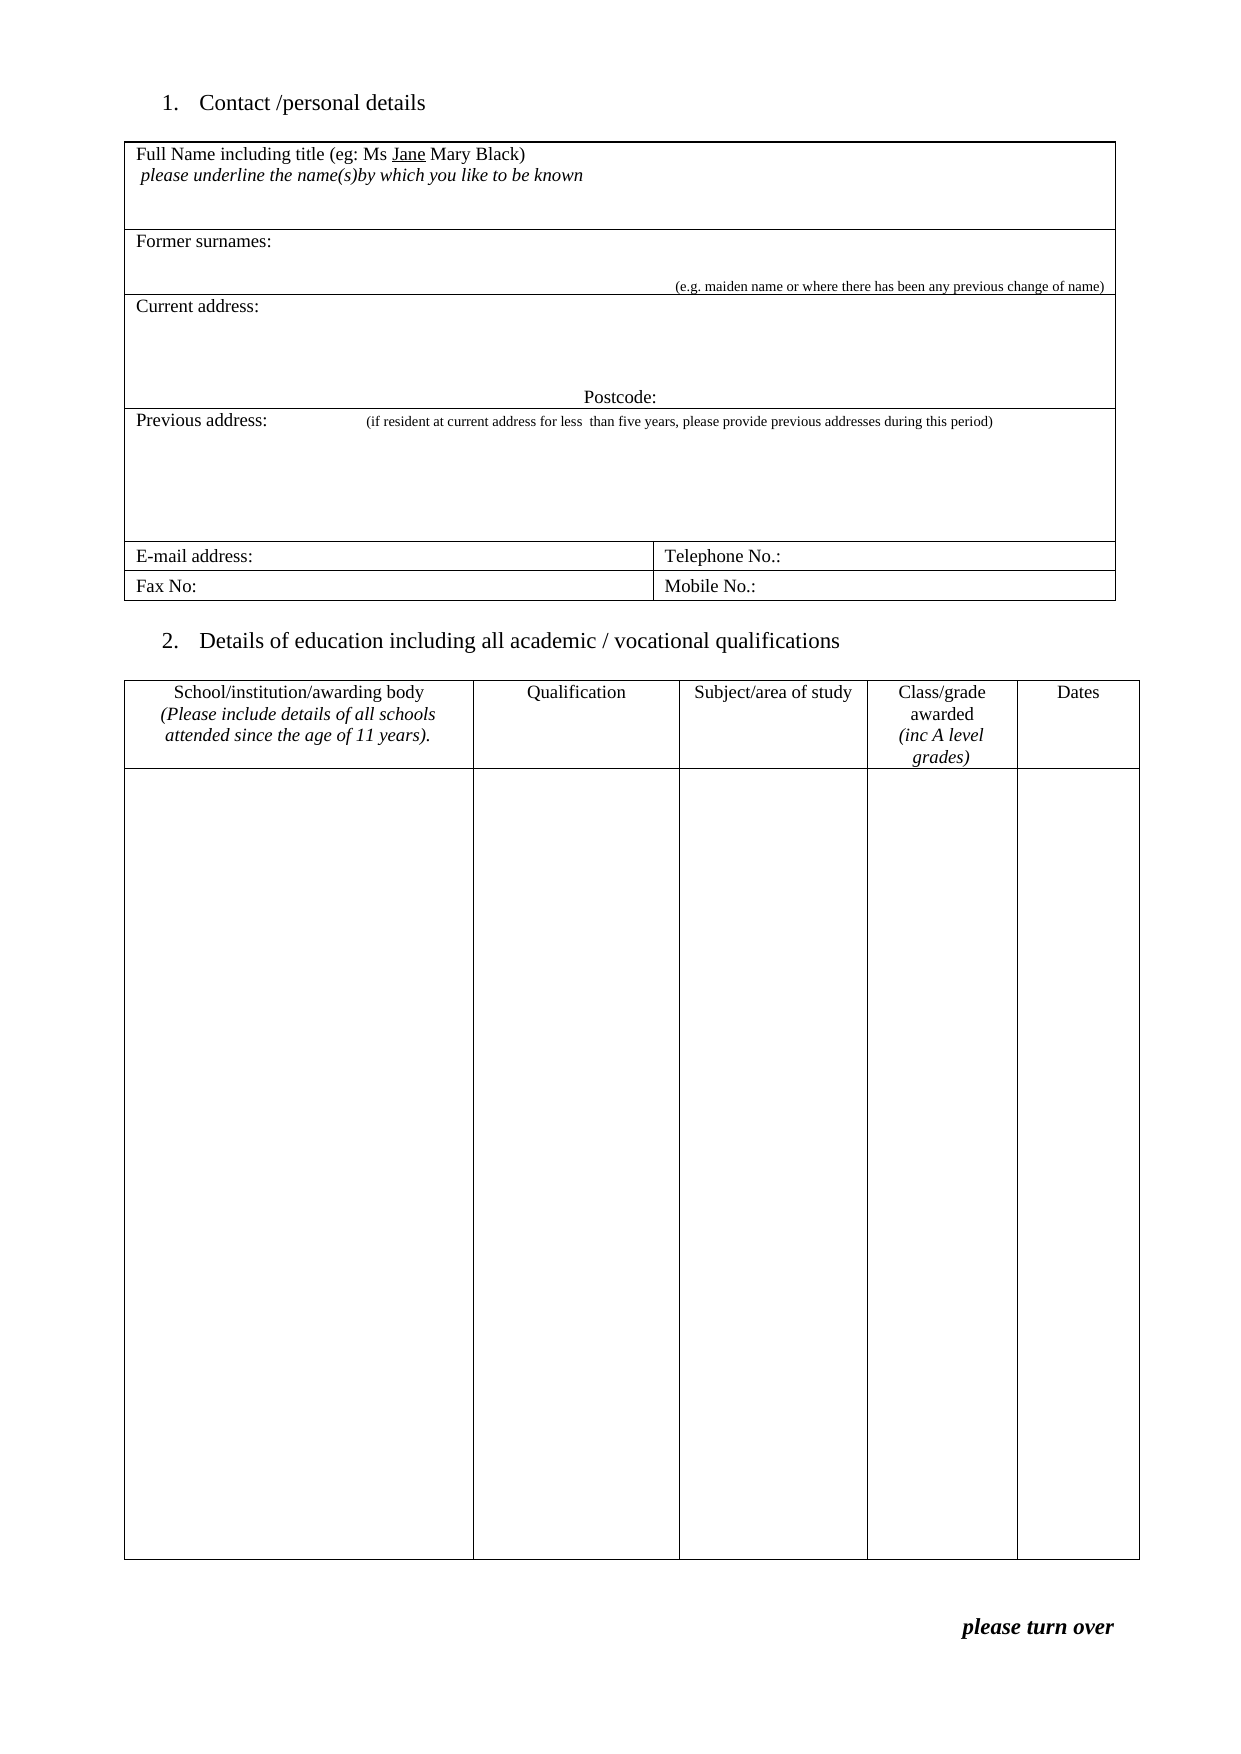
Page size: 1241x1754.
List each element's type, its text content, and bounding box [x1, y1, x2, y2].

table_cell Former surnames: (e.g. maiden name or where there has been any previous change of name) [125, 230, 1115, 294]
table_cell E-mail address: [125, 542, 653, 570]
list Details of education including all academic / vocational qualifications [162, 627, 1116, 654]
table_cell Current address: Postcode: [125, 295, 1115, 408]
table_cell [1018, 769, 1139, 1559]
table_cell [125, 769, 473, 1559]
table_header Dates [1018, 681, 1139, 767]
list Contact /personal details [162, 89, 1116, 115]
table_header School/institution/awarding body (Please include details of all schools attended since the age of 11 years). [125, 681, 473, 767]
table_cell [680, 769, 867, 1559]
table_header Full Name including title (eg: Ms Jane Mary Black) please underline the name(s)by which you like to be known [125, 143, 1115, 229]
table_header Qualification [474, 681, 679, 767]
table_cell Previous address: (if resident at current address for less than five years, please provide previous addresses during this period) [125, 409, 1115, 541]
table_cell [474, 769, 679, 1559]
table_header Class/grade awarded (inc A level grades) [868, 681, 1017, 767]
table_cell Telephone No.: [654, 542, 1115, 570]
table_cell [868, 769, 1017, 1559]
table_cell Fax No: [125, 571, 653, 600]
table_header Subject/area of study [680, 681, 867, 767]
text please turn over [124, 1613, 1116, 1639]
table_cell Mobile No.: [654, 571, 1115, 600]
